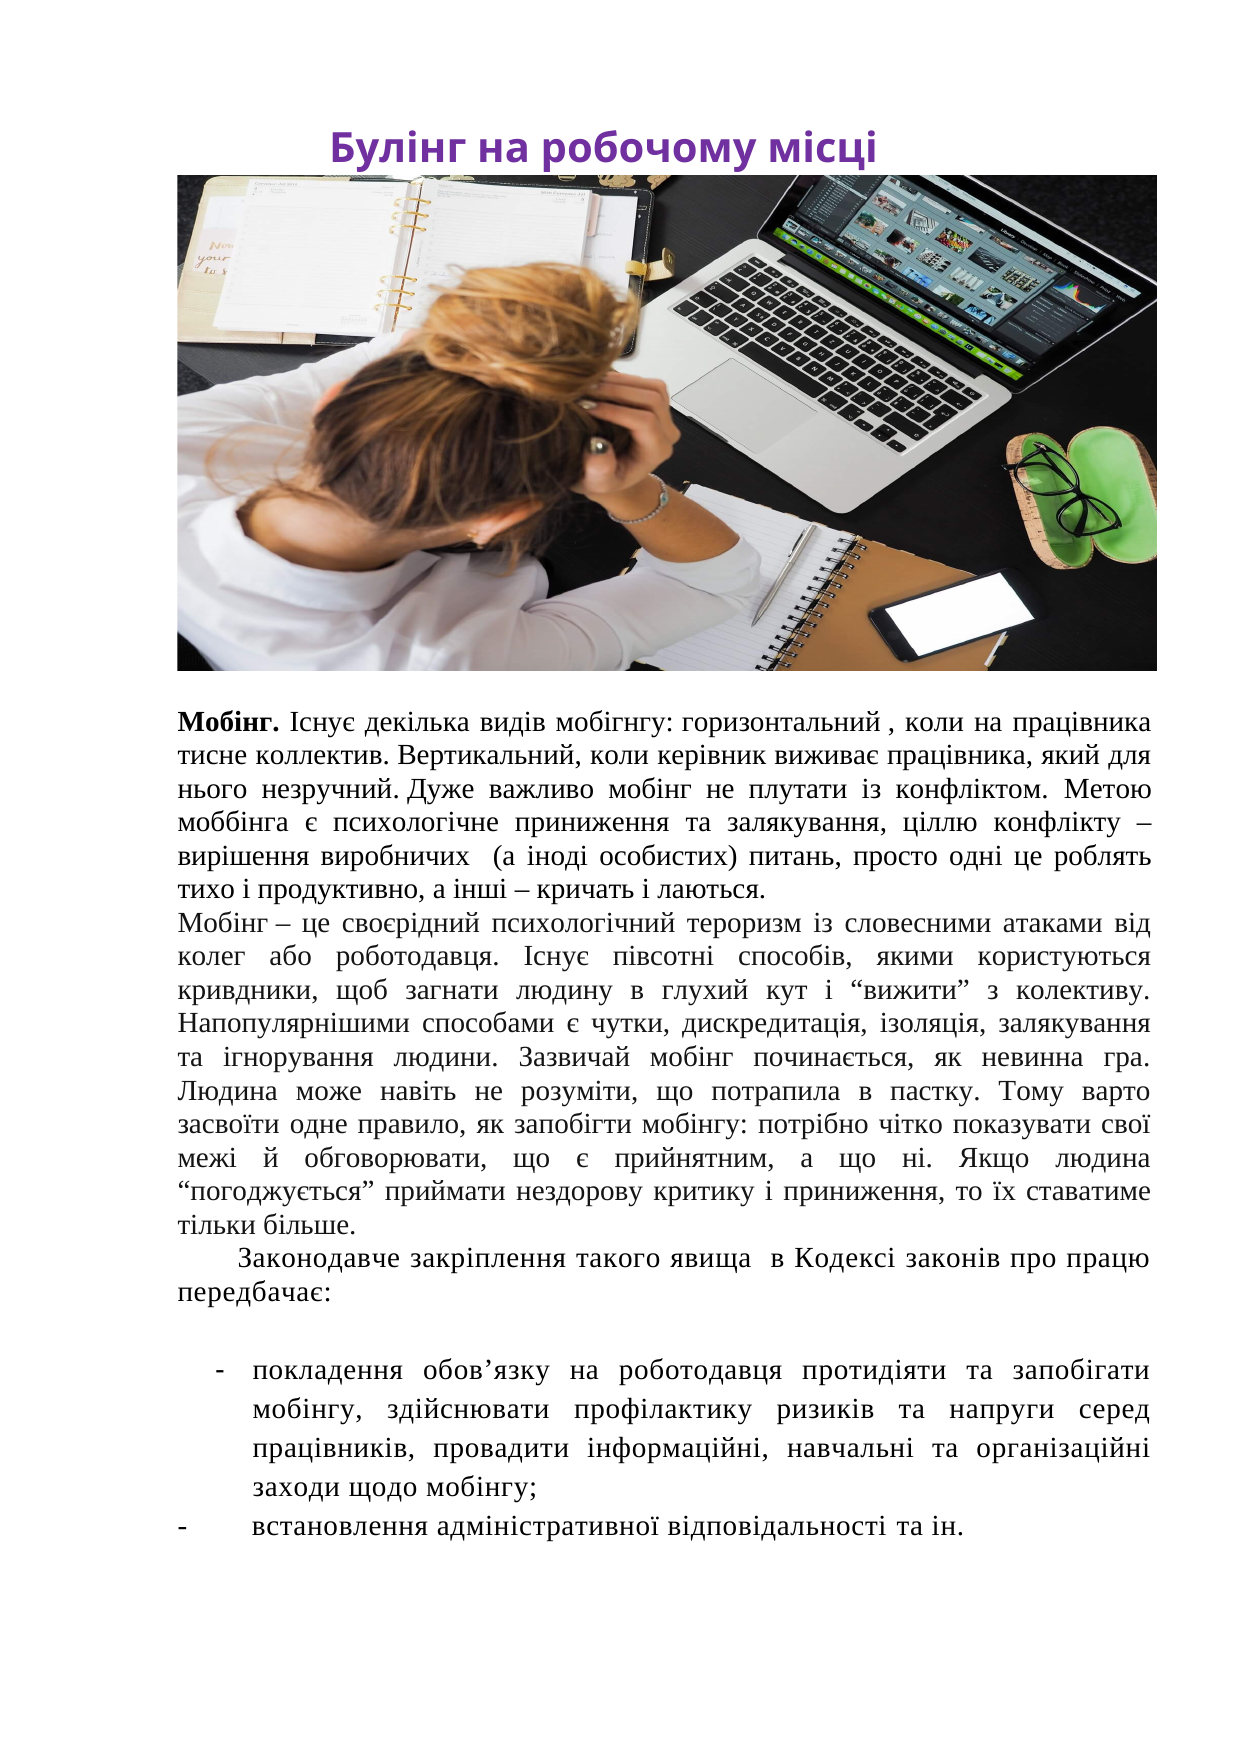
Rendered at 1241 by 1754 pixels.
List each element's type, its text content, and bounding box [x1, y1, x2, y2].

text Мобінг. Існує декілька видів мобігнгу: горизонтальний , коли на працівника тисне коллектив. Вертикальний, коли керівник виживає працівника, який для нього незручний. Дуже важливо мобінг не плутати із конфліктом. Метою моббінга є психологічне приниження та залякування, ціллю конфлікту – вирішення виробничих (а іноді особистих) питань, просто одні це роблять тихо і продуктивно, а інші – кричать і лаються. [177, 704, 1152, 905]
text Мобінг – це своєрідний психологічний тероризм із словесними атаками від колег або роботодавця. Існує півсотні способів, якими користуються кривдники, щоб загнати людину в глухий кут і “вижити” з колективу. Напопулярнішими способами є чутки, дискредитація, ізоляція, залякування та ігнорування людини. Зазвичай мобінг починається, як невинна гра. Людина може навіть не розуміти, що потрапила в пастку. Тому варто засвоїти одне правило, як запобігти мобінгу: потрібно чітко показувати свої межі й обговорювати, що є прийнятним, а що ні. Якщо людина “погоджується” приймати нездорову критику і приниження, то їх ставатиме тільки більше. [177, 905, 1152, 1240]
picture [177, 175, 1157, 671]
text Булінг на робочому місці [177, 118, 1058, 175]
text Законодавче закріплення такого явища в Кодексі законів про працю передбачає: [177, 1240, 1152, 1307]
list покладення обов’язку на роботодавця протидіяти та запобігати мобінгу, здійснювати профілактику ризиків та напруги серед працівників, провадити інформаційні, навчальні та організаційні заходи щодо мобінгу; [215, 1347, 1152, 1503]
text - встановлення адміністративної відповідальності та ін. [177, 1503, 1152, 1542]
